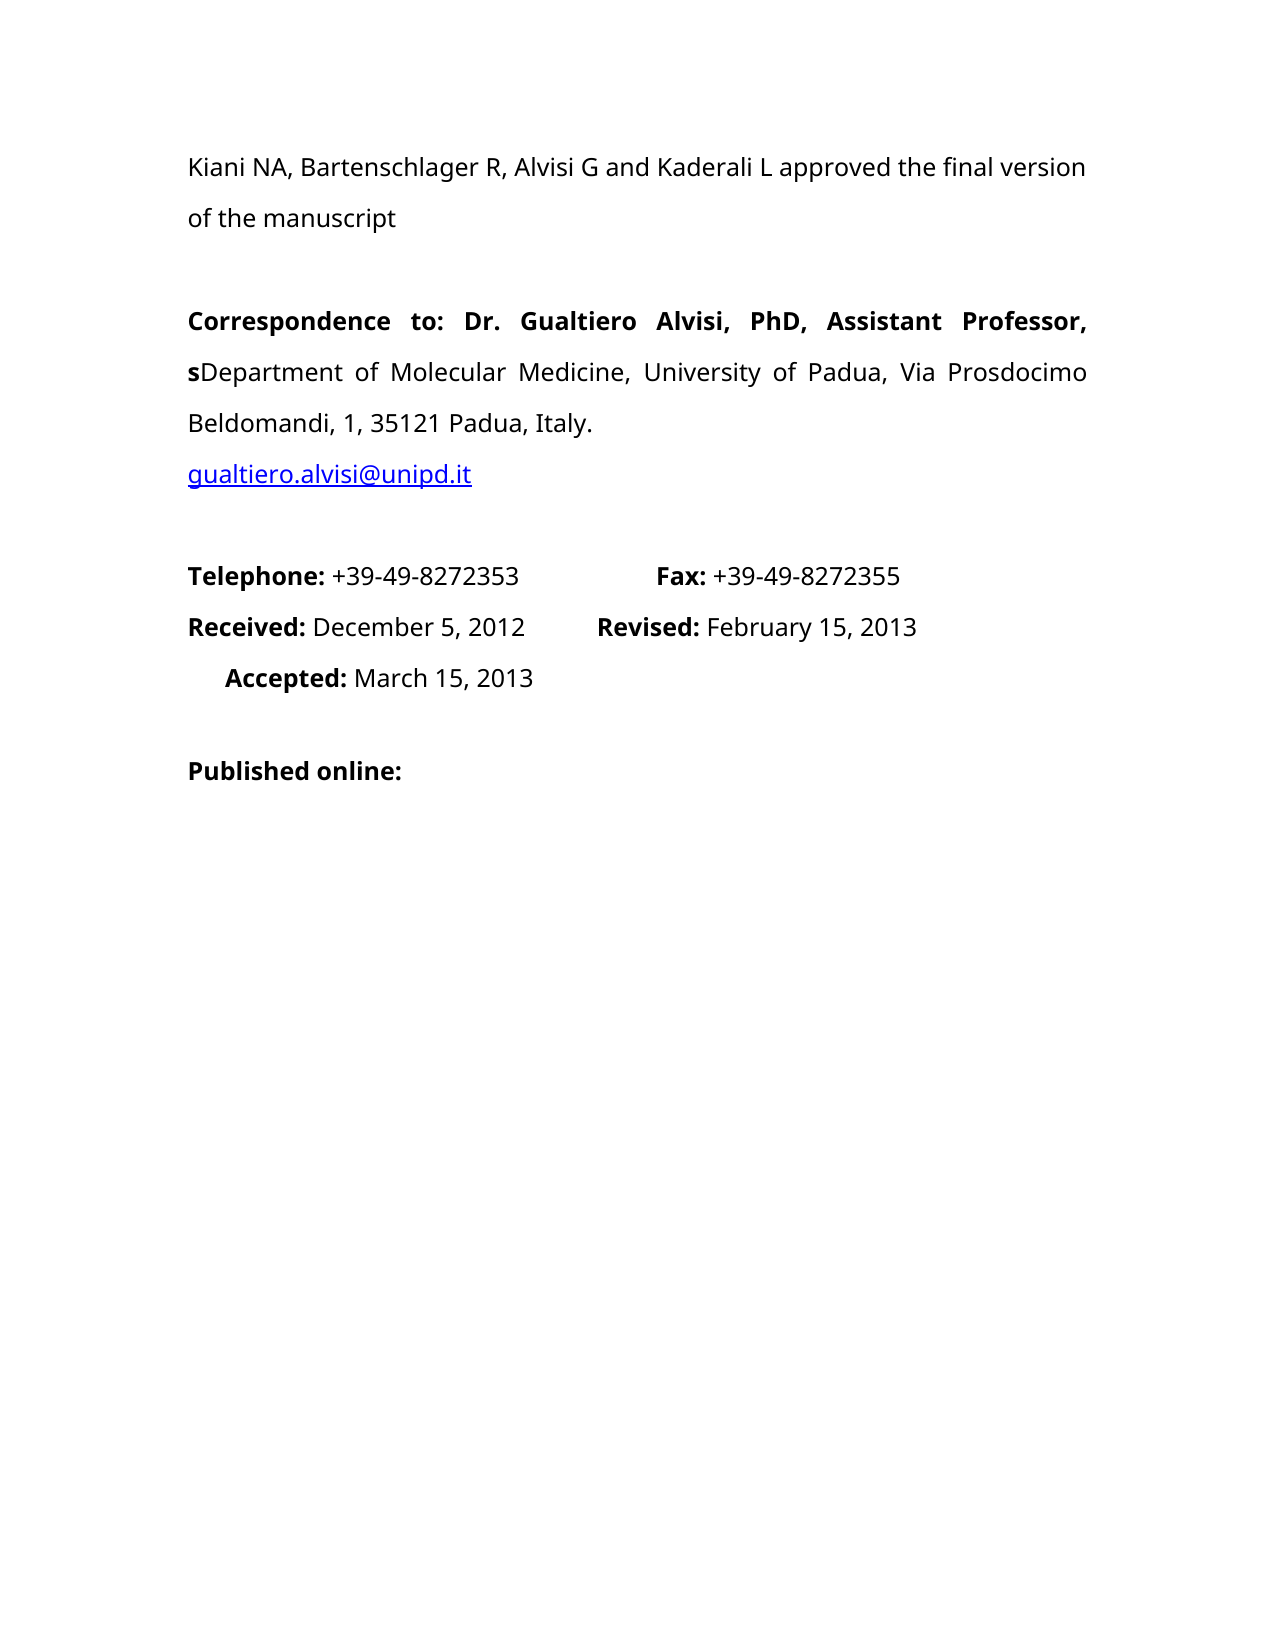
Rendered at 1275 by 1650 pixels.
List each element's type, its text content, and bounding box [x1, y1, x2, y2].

text Accepted: March 15, 2013 [187, 660, 1087, 694]
text Received: December 5, 2012 Revised: February 15, 2013 [187, 609, 1087, 643]
text Correspondence to: Dr. Gualtiero Alvisi, PhD, Assistant Professor, sDepartment of Molecular Medicine, University of Padua, Via Prosdocimo Beldomandi, 1, 35121 Padua, Italy. [187, 303, 1087, 439]
text gualtiero.alvisi@unipd.it [187, 456, 1087, 490]
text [187, 150, 1087, 235]
text Telephone: +39-49-8272353 Fax: +39-49-8272355 [187, 558, 1087, 592]
text Published online: [187, 753, 1087, 788]
